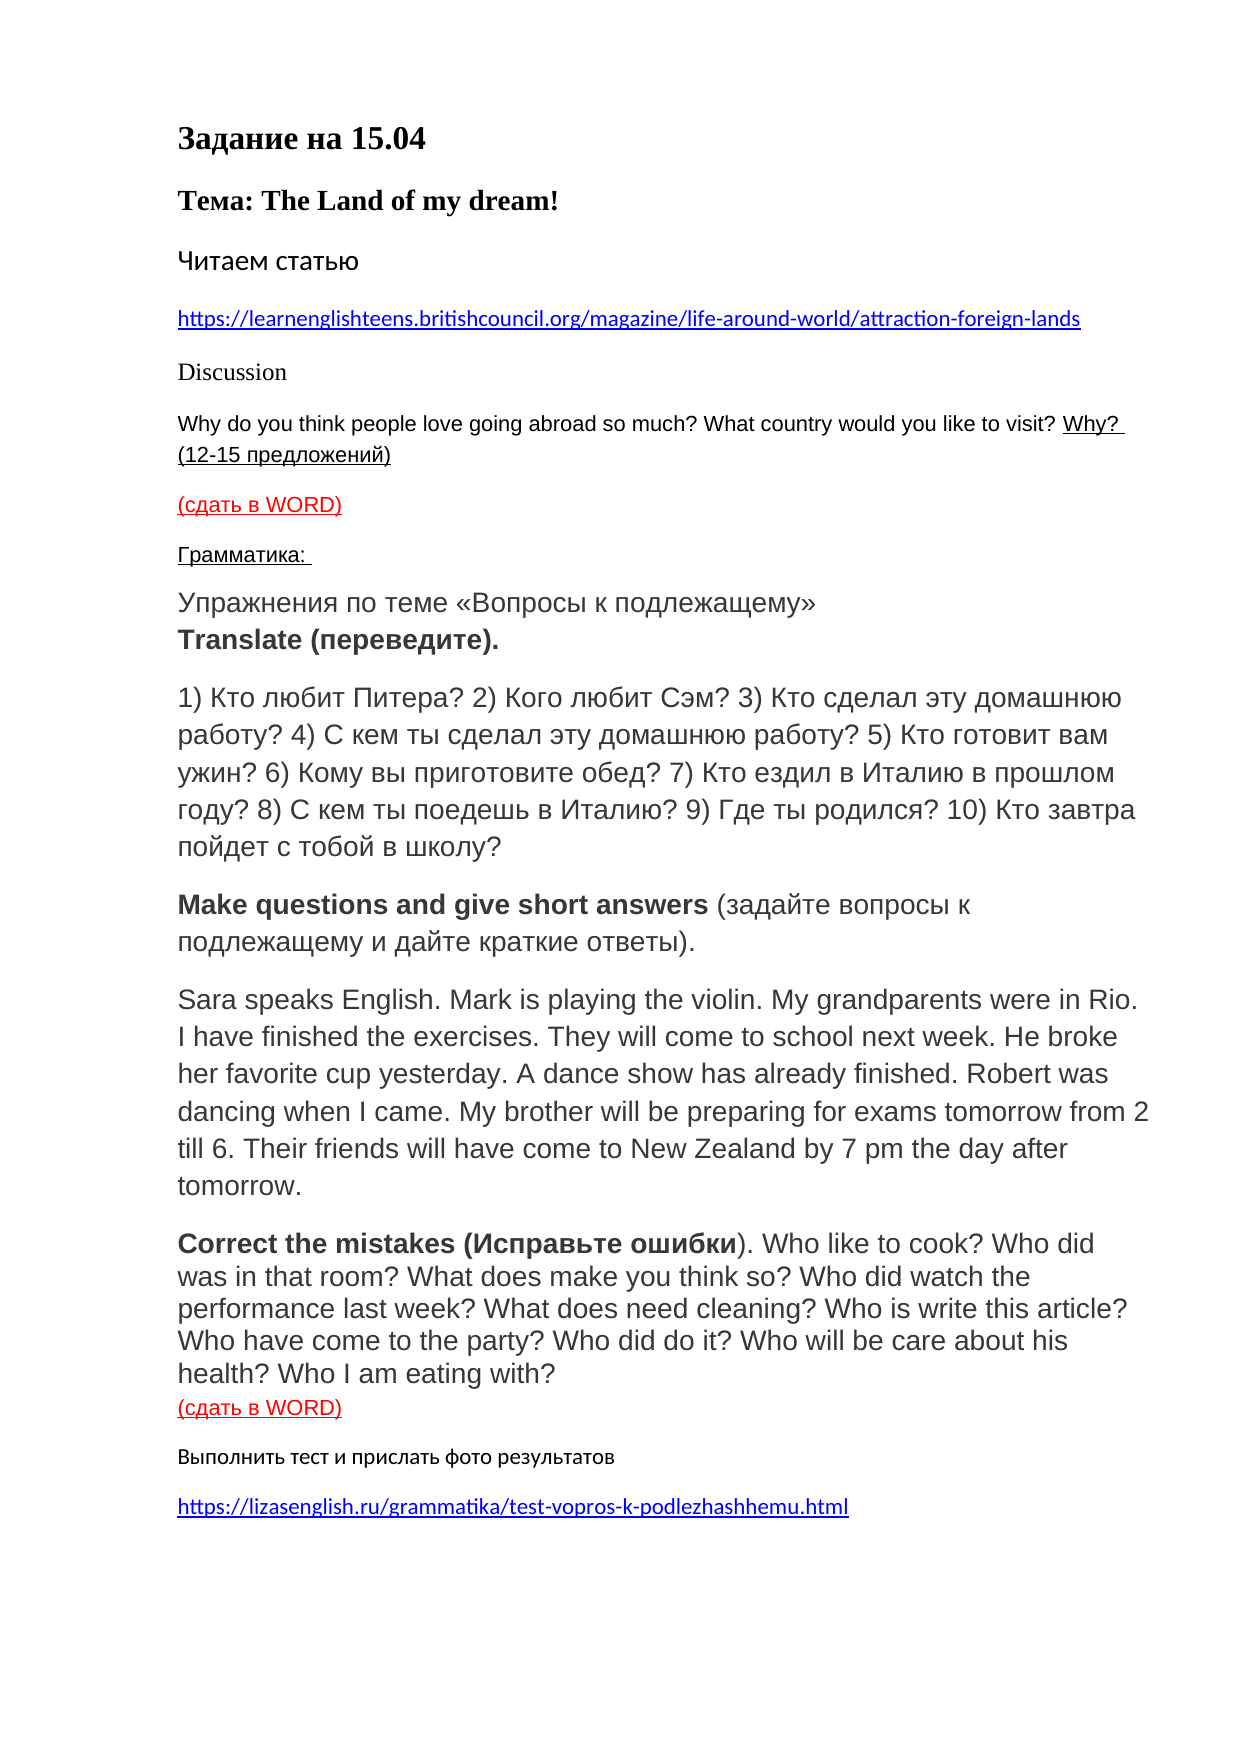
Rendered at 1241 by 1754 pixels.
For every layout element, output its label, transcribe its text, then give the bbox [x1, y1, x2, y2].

text Why do you think people love going abroad so much? What country would you like to visit? Why? (12-15 предложений) [177, 405, 1152, 467]
text 1) Кто любит Питера? 2) Кого любит Сэм? 3) Кто сделал эту домашнюю работу? 4) С кем ты сделал эту домашнюю работу? 5) Кто готовит вам ужин? 6) Кому вы приготовите обед? 7) Кто ездил в Италию в прошлом году? 8) С кем ты поедешь в Италию? 9) Где ты родился? 10) Кто завтра пойдет с тобой в школу? [177, 681, 1152, 862]
text Задание на 15.04 [177, 118, 1152, 156]
text Упражнения по теме «Вопросы к подлежащему» Translate (переведите). [177, 586, 1152, 656]
text Sara speaks English. Mark is playing the violin. My grandparents were in Rio. I have finished the exercises. They will come to school next week. He broke her favorite cup yesterday. A dance show has already finished. Robert was dancing when I came. My brother will be preparing for exams tomorrow from 2 till 6. Their friends will have come to New Zealand by 7 pm the day after tomorrow. [177, 983, 1152, 1201]
text Make questions and give short answers (задайте вопросы к подлежащему и дайте краткие ответы). [177, 888, 1152, 957]
text Тема: The Land of my dream! [177, 183, 1152, 217]
text Correct the mistakes (Исправьте ошибки). Who like to cook? Who did was in that room? What does make you think so? Who did watch the performance last week? What does need cleaning? Who is write this article? Who have come to the party? Who did do it? Who will be care about his health? Who I am eating with? (сдать в WORD) [177, 1227, 1152, 1420]
text https://learnenglishteens.britishcouncil.org/magazine/life-around-world/attraction-foreign-lands [177, 304, 1152, 332]
text Выполнить тест и прислать фото результатов [177, 1439, 1152, 1470]
text Грамматика: [177, 536, 1152, 567]
text Читаем статью [177, 242, 1152, 278]
text https://lizasenglish.ru/grammatika/test-vopros-k-podlezhashhemu.html [177, 1489, 1152, 1520]
text (сдать в WORD) [177, 486, 1152, 517]
text Discussion [177, 357, 1152, 386]
